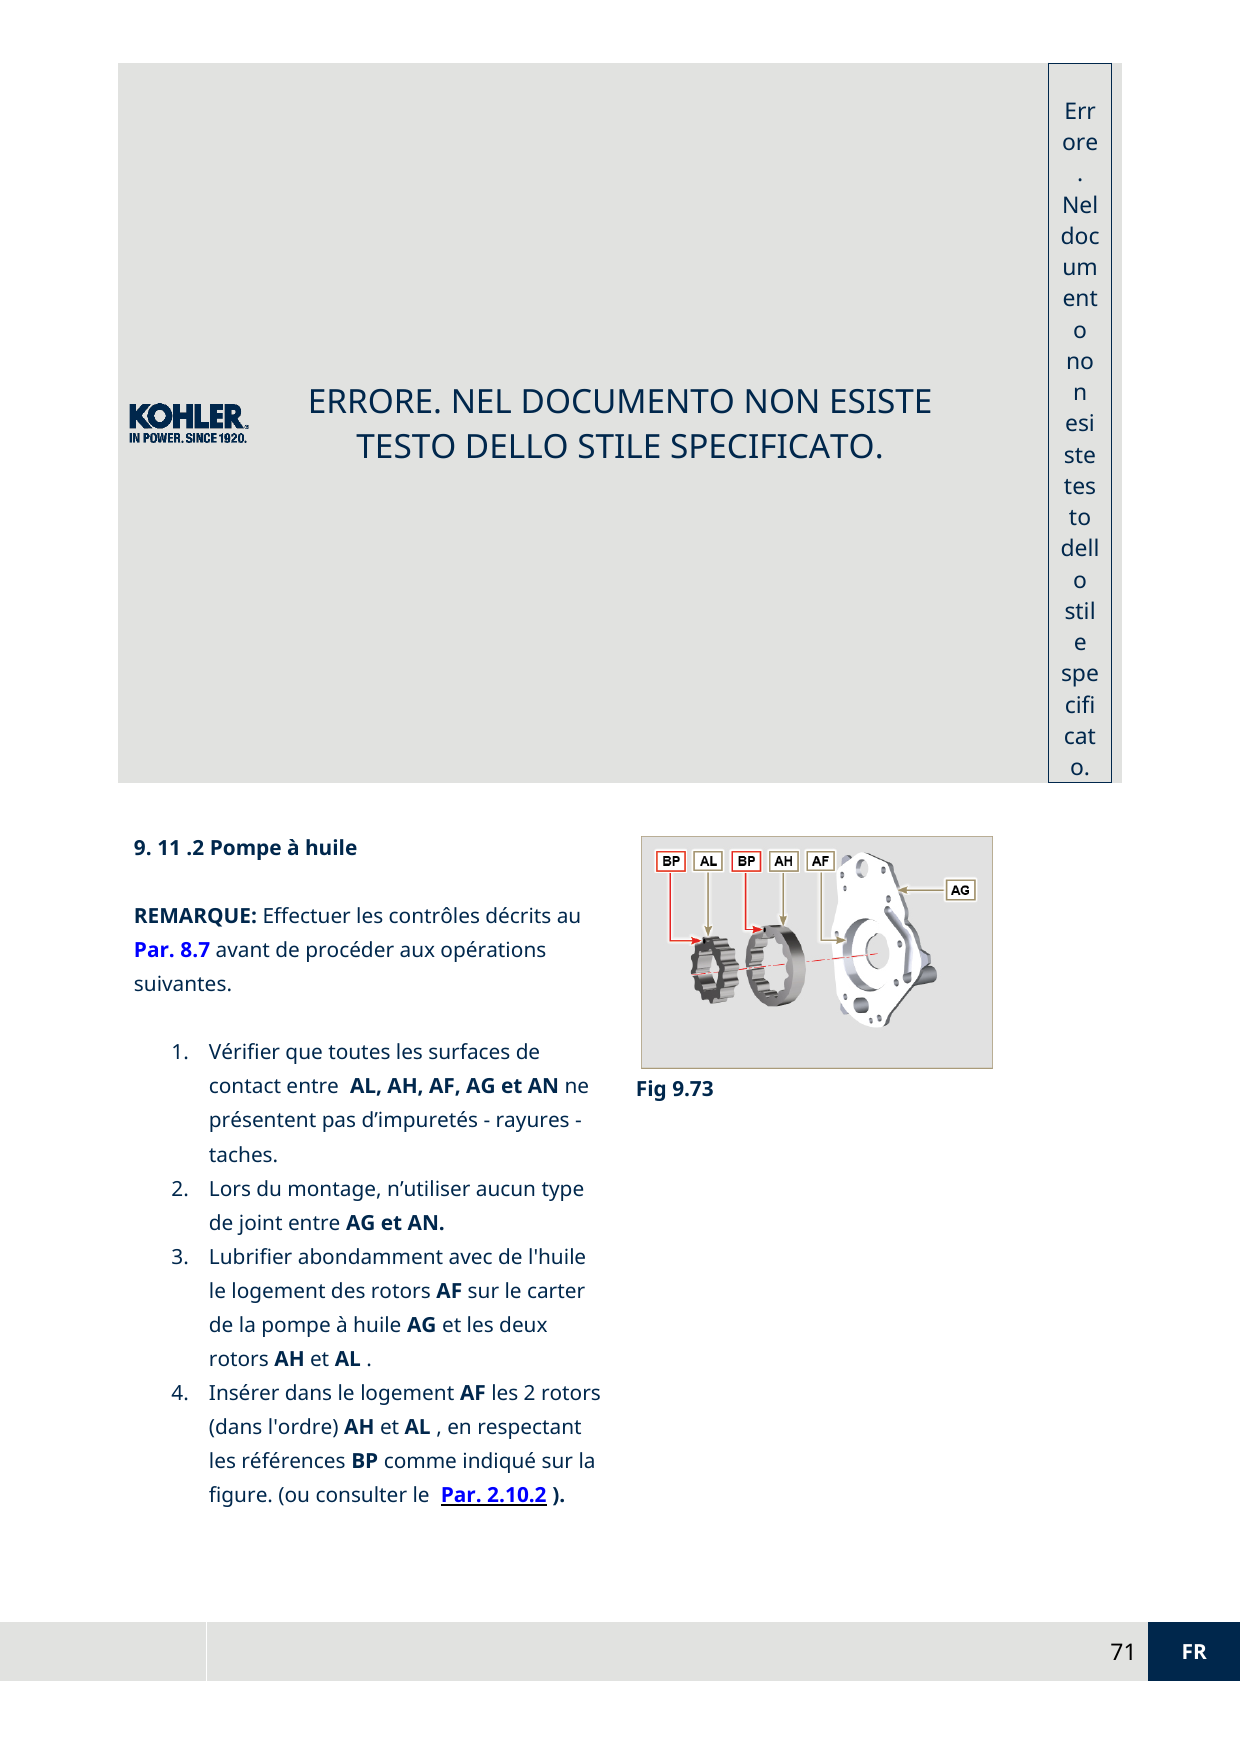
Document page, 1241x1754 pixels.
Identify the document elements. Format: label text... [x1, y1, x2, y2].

picture [635, 830, 1001, 1074]
picture [129, 403, 249, 443]
table_cell 9. 11 .2 Pompe à huile REMARQUE: Effectuer les contrôles décrits au Par. 8.7 avant de procéder aux opérations suivantes. Vérifier que toutes les surfaces de contact entre AL, AH, AF, AG et AN ne présentent pas d’impuretés - rayures - taches. Lors du montage, n’utiliser aucun type de joint entre AG et AN. Lubrifier abondamment avec de l'huile le logement des rotors AF sur le carter de la pompe à huile AG et les deux rotors AH et AL . Insérer dans le logement AF les 2 rotors (dans l'ordre) AH et AL , en respectant les références BP comme indiqué sur la figure. (ou consulter le Par. 2.10.2 ). [118, 815, 620, 1527]
table_cell Fig 9.73 [620, 815, 1122, 1527]
